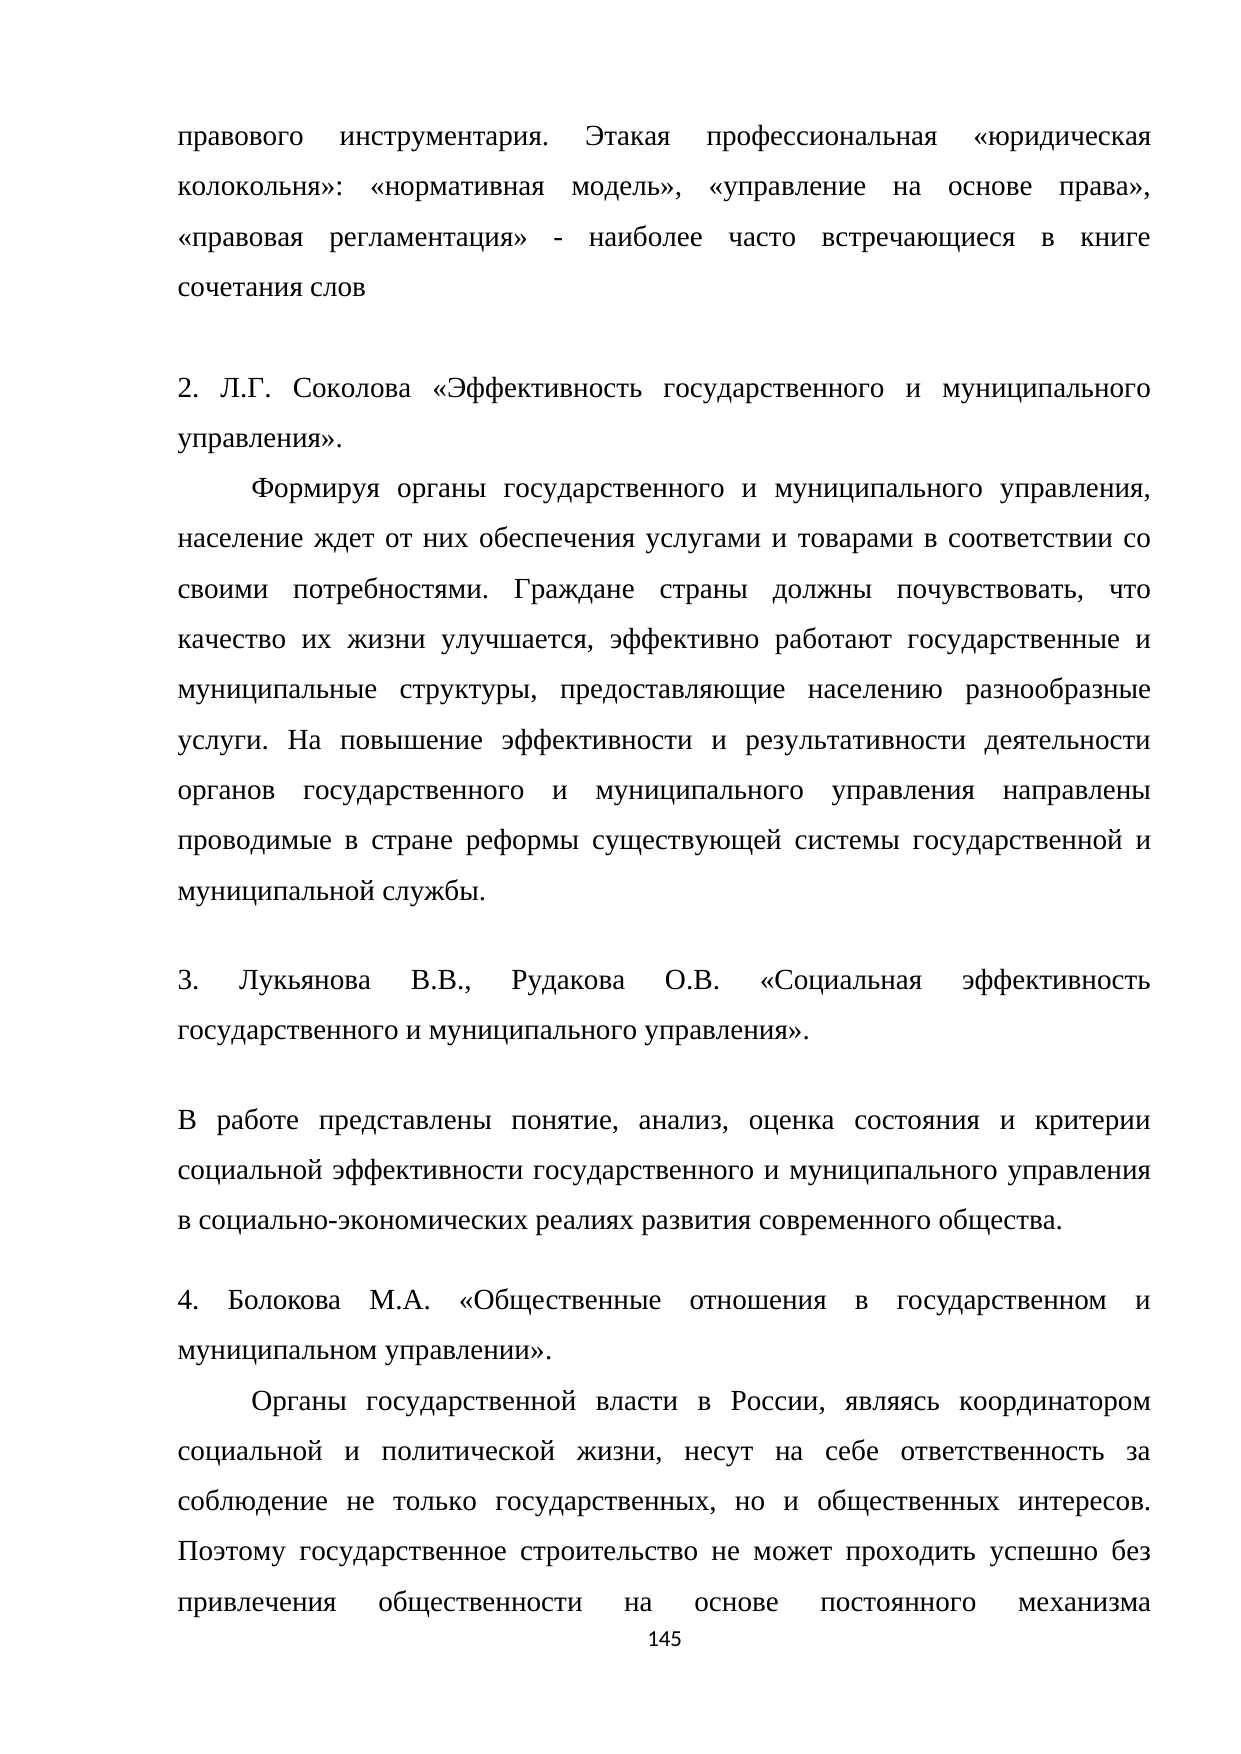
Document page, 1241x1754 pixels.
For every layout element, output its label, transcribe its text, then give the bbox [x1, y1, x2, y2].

text 3. Лукьянова В.В., Рудакова О.В. «Социальная эффективность государственного и муниципального управления». [177, 962, 1152, 1046]
text 4. Болокова М.А. «Общественные отношения в государственном и муниципальном управлении». [177, 1282, 1152, 1366]
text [177, 118, 1152, 303]
text Формируя органы государственного и муниципального управления, население ждет от них обеспечения услугами и товарами в соответствии со своими потребностями. Граждане страны должны почувствовать, что качество их жизни улучшается, эффективно работают государственные и муниципальные структуры, предоставляющие населению разнообразные услуги. На повышение эффективности и результативности деятельности органов государственного и муниципального управления направлены проводимые в стране реформы существующей системы государственной и муниципальной службы. [177, 470, 1152, 906]
text В работе представлены понятие, анализ, оценка состояния и критерии социальной эффективности государственного и муниципального управления в социально-экономических реалиях развития современного общества. [177, 1102, 1152, 1236]
text 2. Л.Г. Соколова «Эффективность государственного и муниципального управления». [177, 370, 1152, 453]
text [177, 1383, 1152, 1617]
